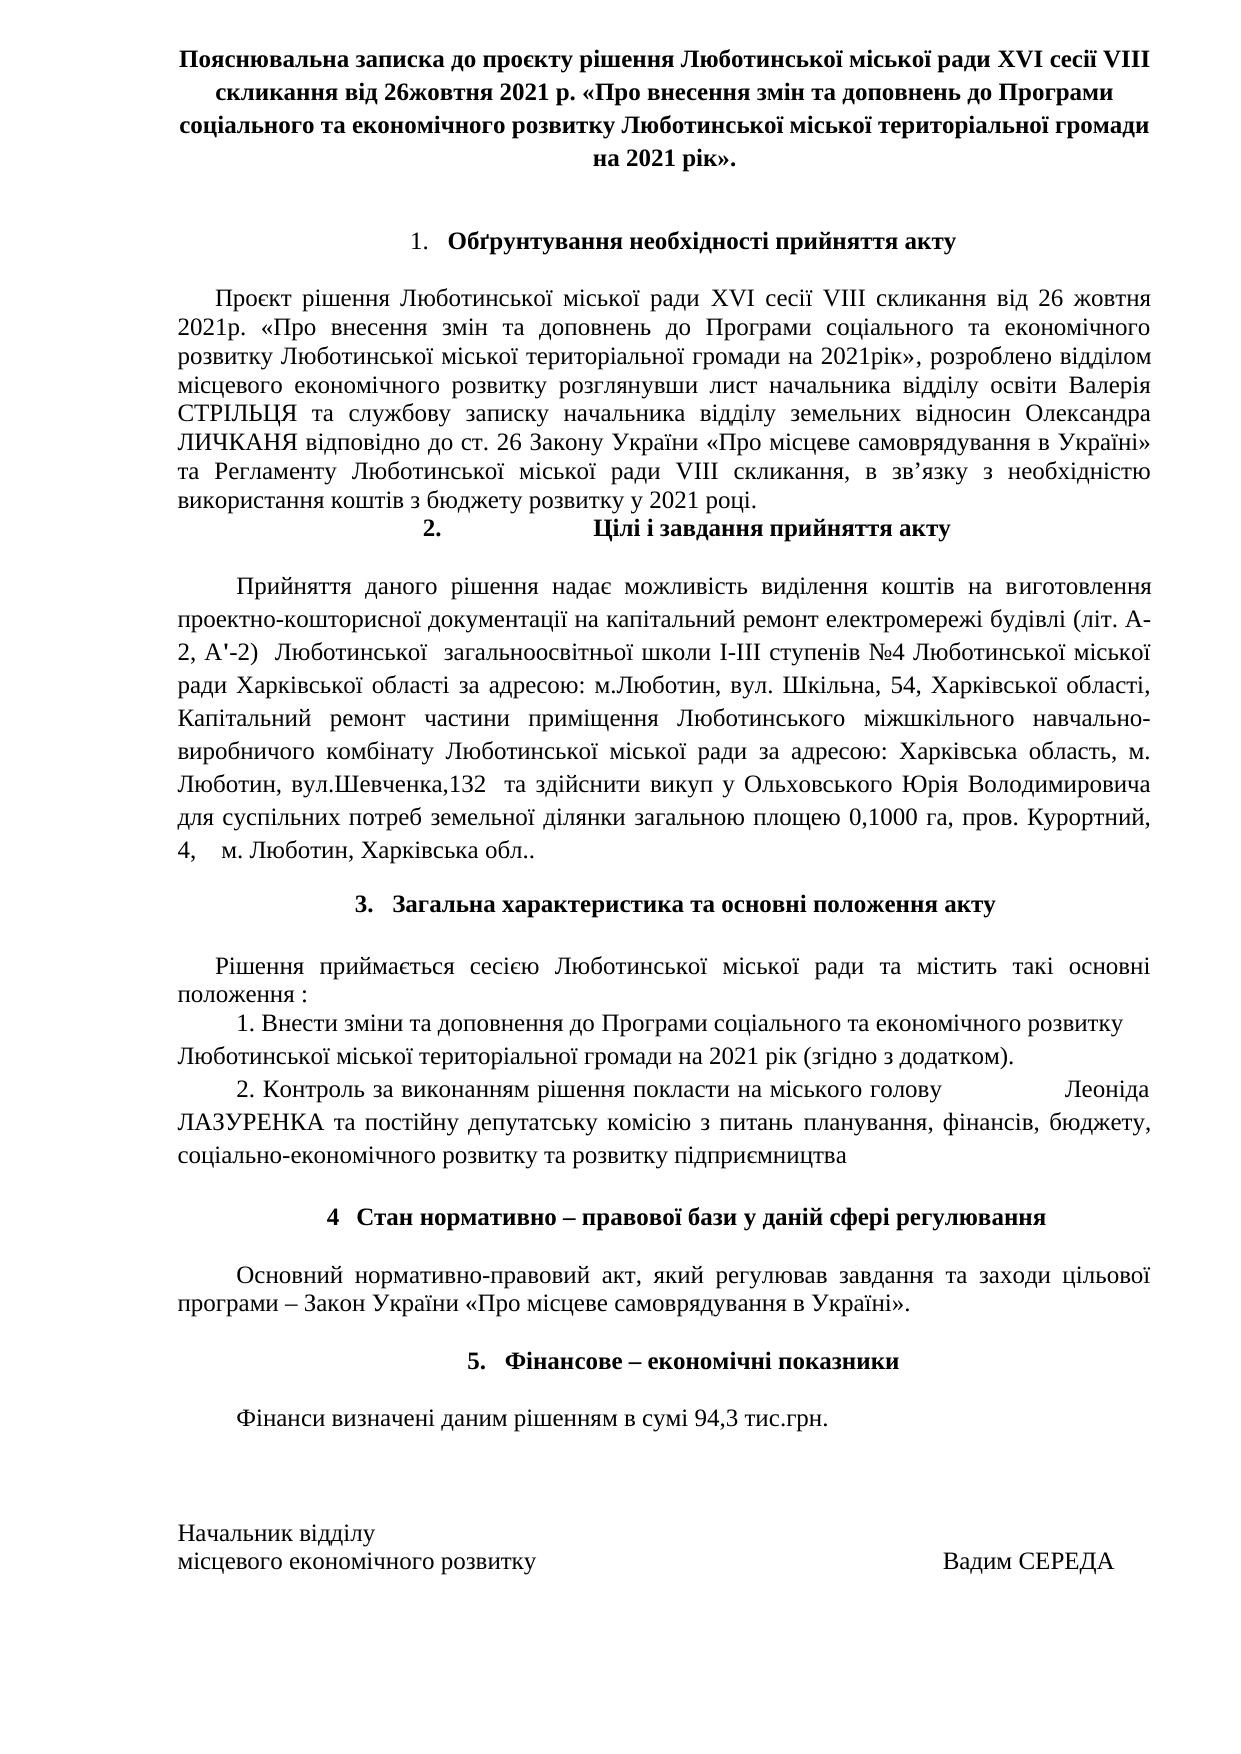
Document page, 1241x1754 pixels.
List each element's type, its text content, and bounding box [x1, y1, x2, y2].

list Цілі і завдання прийняття акту [222, 513, 1152, 542]
list Стан нормативно – правової бази у даній сфері регулювання [222, 1202, 1152, 1231]
text Основний нормативно-правовий акт, який регулював завдання та заходи цільової програми – Закон України «Про місцеве самоврядування в Україні». [177, 1260, 1152, 1317]
text місцевого економічного розвитку Вадим СЕРЕДА [177, 1546, 1152, 1575]
list Фінансове – економічні показники [215, 1346, 1152, 1375]
text Рішення приймається сесією Люботинської міської ради та містить такі основні положення : [177, 951, 1152, 1008]
text Прийняття даного рішення надає можливість виділення коштів на виготовлення проектно-кошторисної документації на капітальний ремонт електромережі будівлі (літ. А-2, А'-2) Люботинської загальноосвітньої школи І-ІІІ ступенів №4 Люботинської міської ради Харківської області за адресою: м.Люботин, вул. Шкільна, 54, Харківської області, Капітальний ремонт частини приміщення Люботинського міжшкільного навчально-виробничого комбінату Люботинської міської ради за адресою: Харківська область, м. Люботин, вул.Шевченка,132 та здійснити викуп у Ольховського Юрія Володимировича для суспільних потреб земельної ділянки загальною площею 0,1000 га, пров. Курортний, 4, м. Люботин, Харківська обл.. [177, 571, 1152, 864]
text Пояснювальна записка до проєкту рішення Люботинської міської ради ХVI сесії VIІI скликання від 26жовтня 2021 р. «Про внесення змін та доповнень до Програми соціального та економічного розвитку Люботинської міської територіальної громади на 2021 рік». [177, 44, 1152, 172]
text Начальник відділу [177, 1518, 1152, 1546]
text 2. Контроль за виконанням рішення покласти на міського голову Леоніда ЛАЗУРЕНКА та постійну депутатську комісію з питань планування, фінансів, бюджету, соціально-економічного розвитку та розвитку підприємництва [177, 1074, 1152, 1169]
text 1. Внести зміни та доповнення до Програми соціального та економічного розвитку Люботинської міської територіальної громади на 2021 рік (згідно з додатком). [177, 1008, 1152, 1070]
list Обґрунтування необхідності прийняття акту [215, 226, 1152, 255]
list Загальна характеристика та основні положення акту [354, 889, 1152, 918]
text Проєкт рішення Люботинської міської ради ХVI сесії VІIІ скликання від 26 жовтня 2021р. «Про внесення змін та доповнень до Програми соціального та економічного розвитку Люботинської міської територіальної громади на 2021рік», розроблено відділом місцевого економічного розвитку розглянувши лист начальника відділу освіти Валерія СТРІЛЬЦЯ та службову записку начальника відділу земельних відносин Олександра ЛИЧКАНЯ відповідно до ст. 26 Закону України «Про місцеве самоврядування в Україні» та Регламенту Люботинської міської ради VIІІ скликання, в зв’язку з необхідністю використання коштів з бюджету розвитку у 2021 році. [177, 283, 1152, 513]
text Фінанси визначені даним рішенням в сумі 94,3 тис.грн. [177, 1403, 1152, 1432]
